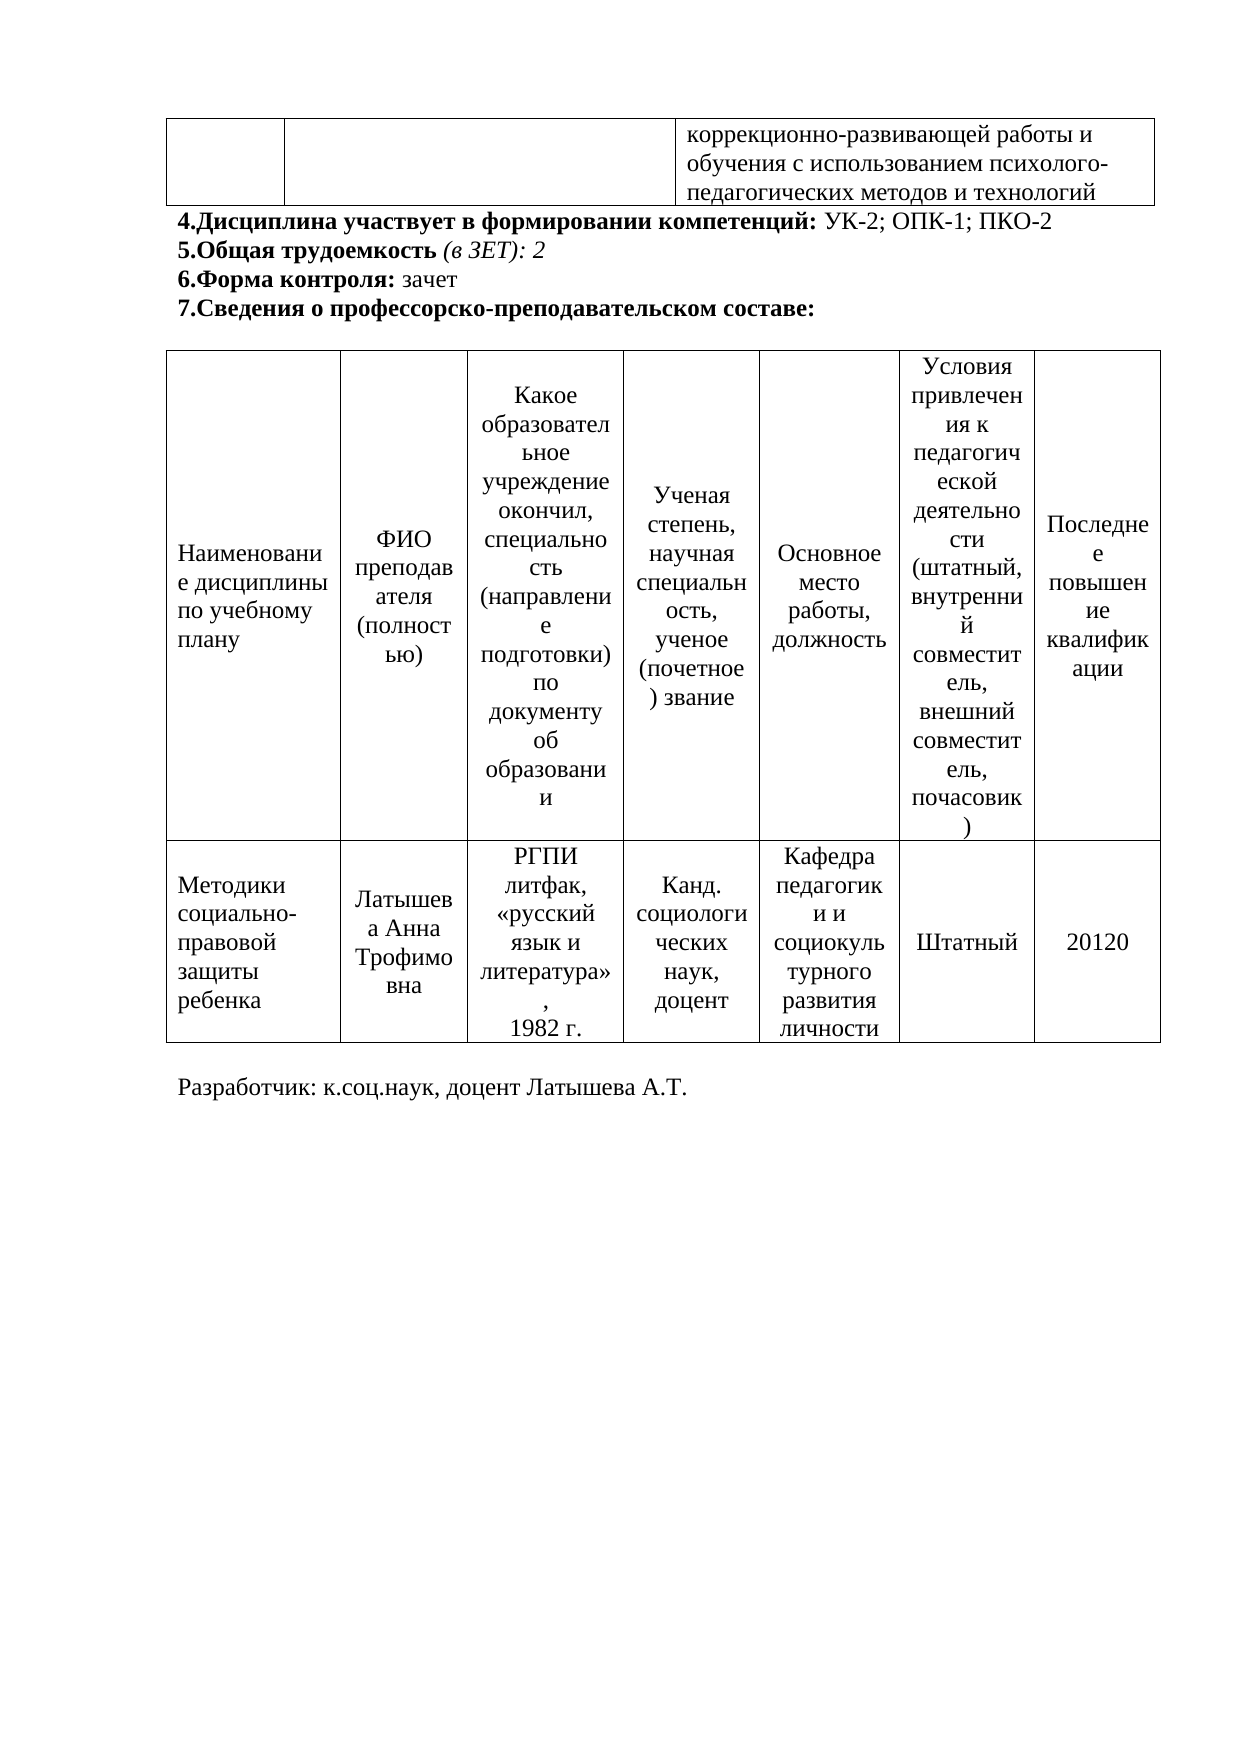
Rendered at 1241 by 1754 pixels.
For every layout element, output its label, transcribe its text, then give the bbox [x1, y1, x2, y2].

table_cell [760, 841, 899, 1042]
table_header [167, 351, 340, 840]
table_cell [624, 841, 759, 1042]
list 4.Дисциплина участвует в формировании компетенций: УК-2; ОПК-1; ПКО-2 [177, 206, 1152, 235]
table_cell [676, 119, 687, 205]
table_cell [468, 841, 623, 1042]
list 6.Форма контроля: зачет [177, 264, 1152, 293]
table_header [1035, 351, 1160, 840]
list 5.Общая трудоемкость (в ЗЕТ): 2 [177, 235, 1152, 264]
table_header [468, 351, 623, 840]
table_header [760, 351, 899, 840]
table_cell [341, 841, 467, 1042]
text Разработчик: к.соц.наук, доцент Латышева А.Т. [177, 1072, 1152, 1101]
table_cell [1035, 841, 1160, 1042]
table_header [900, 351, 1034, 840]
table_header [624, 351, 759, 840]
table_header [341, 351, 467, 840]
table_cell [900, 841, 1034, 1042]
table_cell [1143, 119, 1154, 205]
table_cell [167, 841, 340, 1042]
list 7.Сведения о профессорско-преподавательском составе: [177, 293, 1152, 321]
